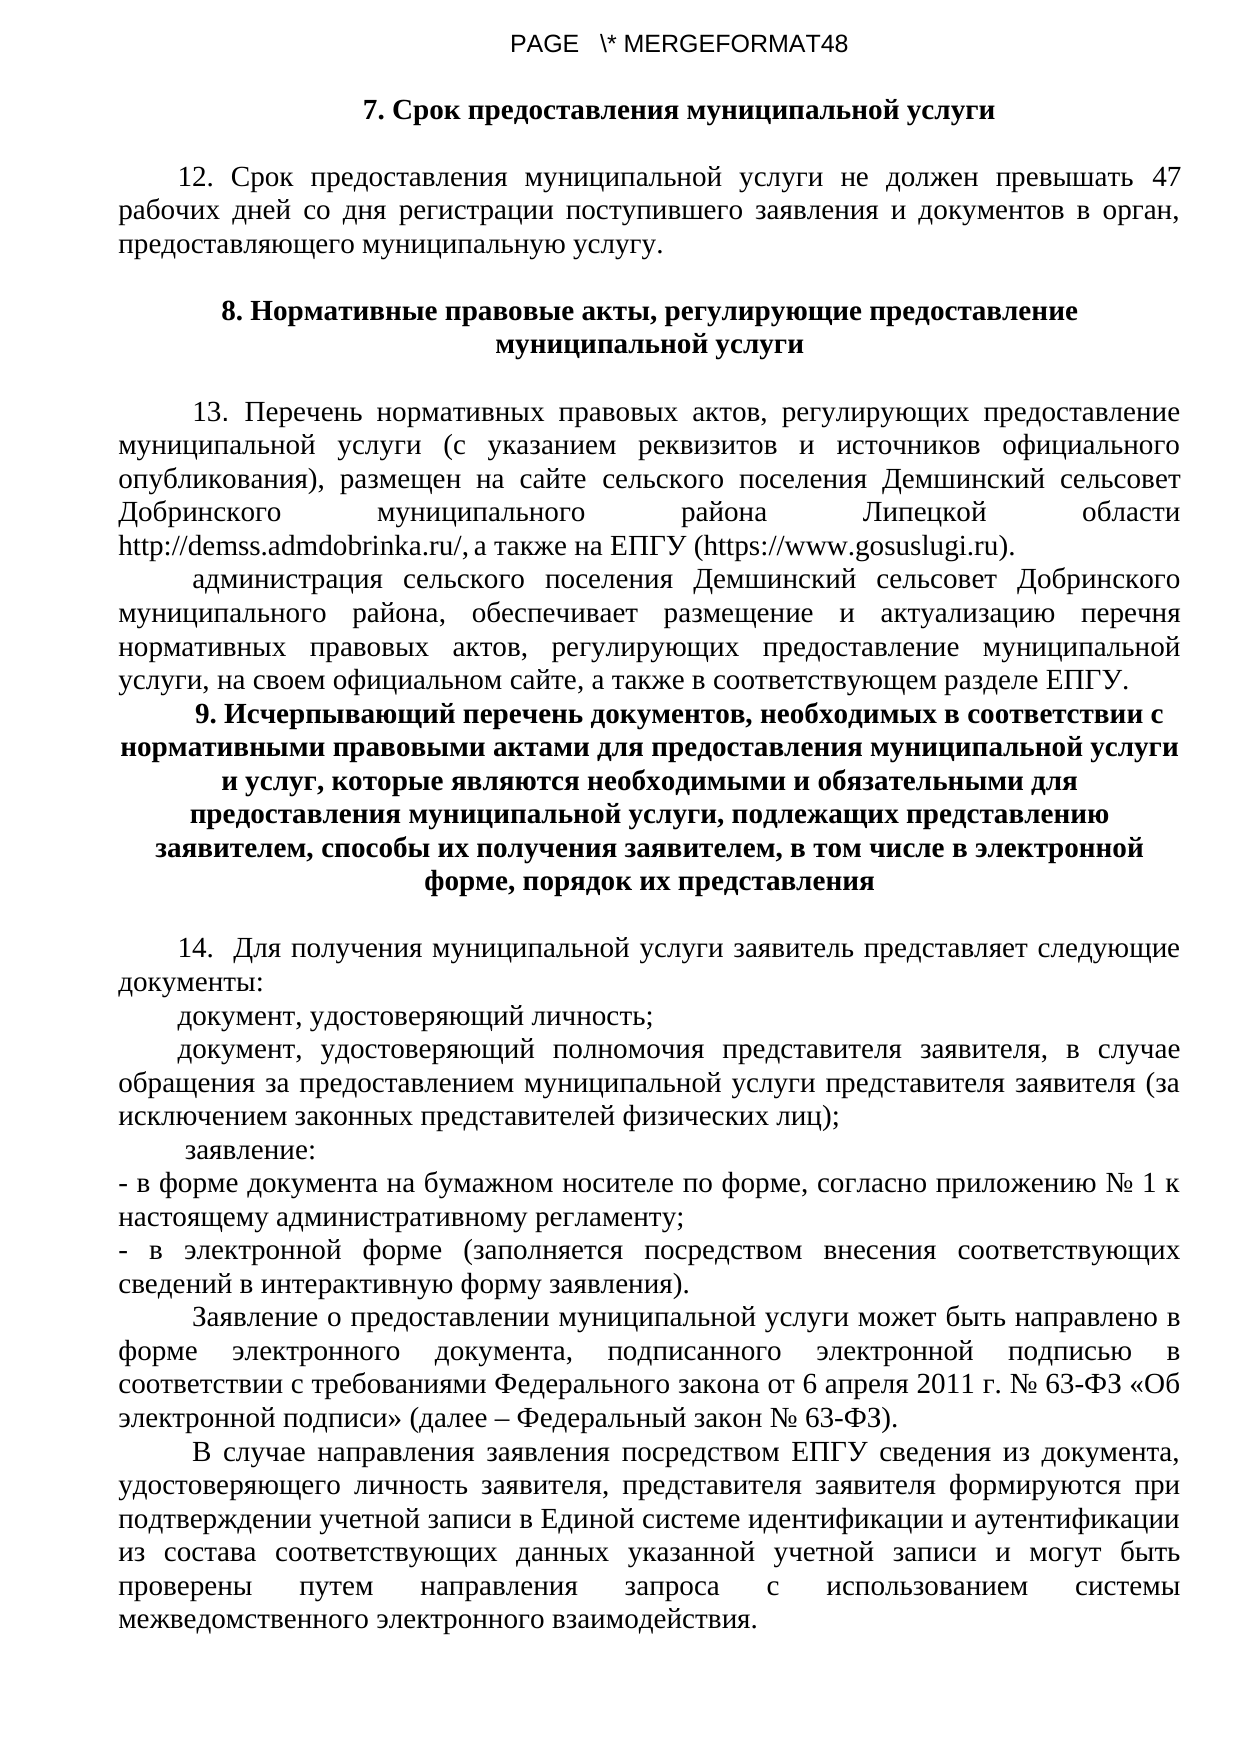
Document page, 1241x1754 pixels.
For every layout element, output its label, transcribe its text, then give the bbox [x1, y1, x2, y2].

text 8. Нормативные правовые акты, регулирующие предоставление муниципальной услуги [118, 293, 1181, 360]
text Заявление о предоставлении муниципальной услуги может быть направлено в форме электронного документа, подписанного электронной подписью в соответствии с требованиями Федерального закона от 6 апреля 2011 г. № 63-ФЗ «Об электронной подписи» (далее – Федеральный закон № 63-ФЗ). [118, 1299, 1181, 1434]
text 14. Для получения муниципальной услуги заявитель представляет следующие документы: [118, 931, 1181, 998]
text В случае направления заявления посредством ЕПГУ сведения из документа, удостоверяющего личность заявителя, представителя заявителя формируются при подтверждении учетной записи в Единой системе идентификации и аутентификации из состава соответствующих данных указанной учетной записи и могут быть проверены путем направления запроса с использованием системы межведомственного электронного взаимодействия. [118, 1434, 1181, 1635]
text администрация сельского поселения Демшинский сельсовет Добринского муниципального района, обеспечивает размещение и актуализацию перечня нормативных правовых актов, регулирующих предоставление муниципальной услуги, на своем официальном сайте, а также в соответствующем разделе ЕПГУ. [118, 562, 1181, 696]
text 13. Перечень нормативных правовых актов, регулирующих предоставление муниципальной услуги (с указанием реквизитов и источников официального опубликования), размещен на сайте сельского поселения Демшинский сельсовет Добринского муниципального района Липецкой области http://demss.admdobrinka.ru/, а также на ЕПГУ (https://www.gosuslugi.ru). [118, 394, 1181, 562]
text документ, удостоверяющий полномочия представителя заявителя, в случае обращения за предоставлением муниципальной услуги представителя заявителя (за исключением законных представителей физических лиц); [118, 1031, 1181, 1132]
text 7. Срок предоставления муниципальной услуги [118, 92, 1181, 125]
text 9. Исчерпывающий перечень документов, необходимых в соответствии с нормативными правовыми актами для предоставления муниципальной услуги и услуг, которые являются необходимыми и обязательными для предоставления муниципальной услуги, подлежащих представлению заявителем, способы их получения заявителем, в том числе в электронной форме, порядок их представления [118, 696, 1181, 897]
text заявление: [118, 1132, 1181, 1165]
text - в электронной форме (заполняется посредством внесения соответствующих сведений в интерактивную форму заявления). [118, 1232, 1181, 1299]
text 12. Срок предоставления муниципальной услуги не должен превышать 47 рабочих дней со дня регистрации поступившего заявления и документов в орган, предоставляющего муниципальную услугу. [118, 159, 1181, 259]
text - в форме документа на бумажном носителе по форме, согласно приложению № 1 к настоящему административному регламенту; [118, 1165, 1181, 1232]
text документ, удостоверяющий личность; [118, 998, 1181, 1031]
